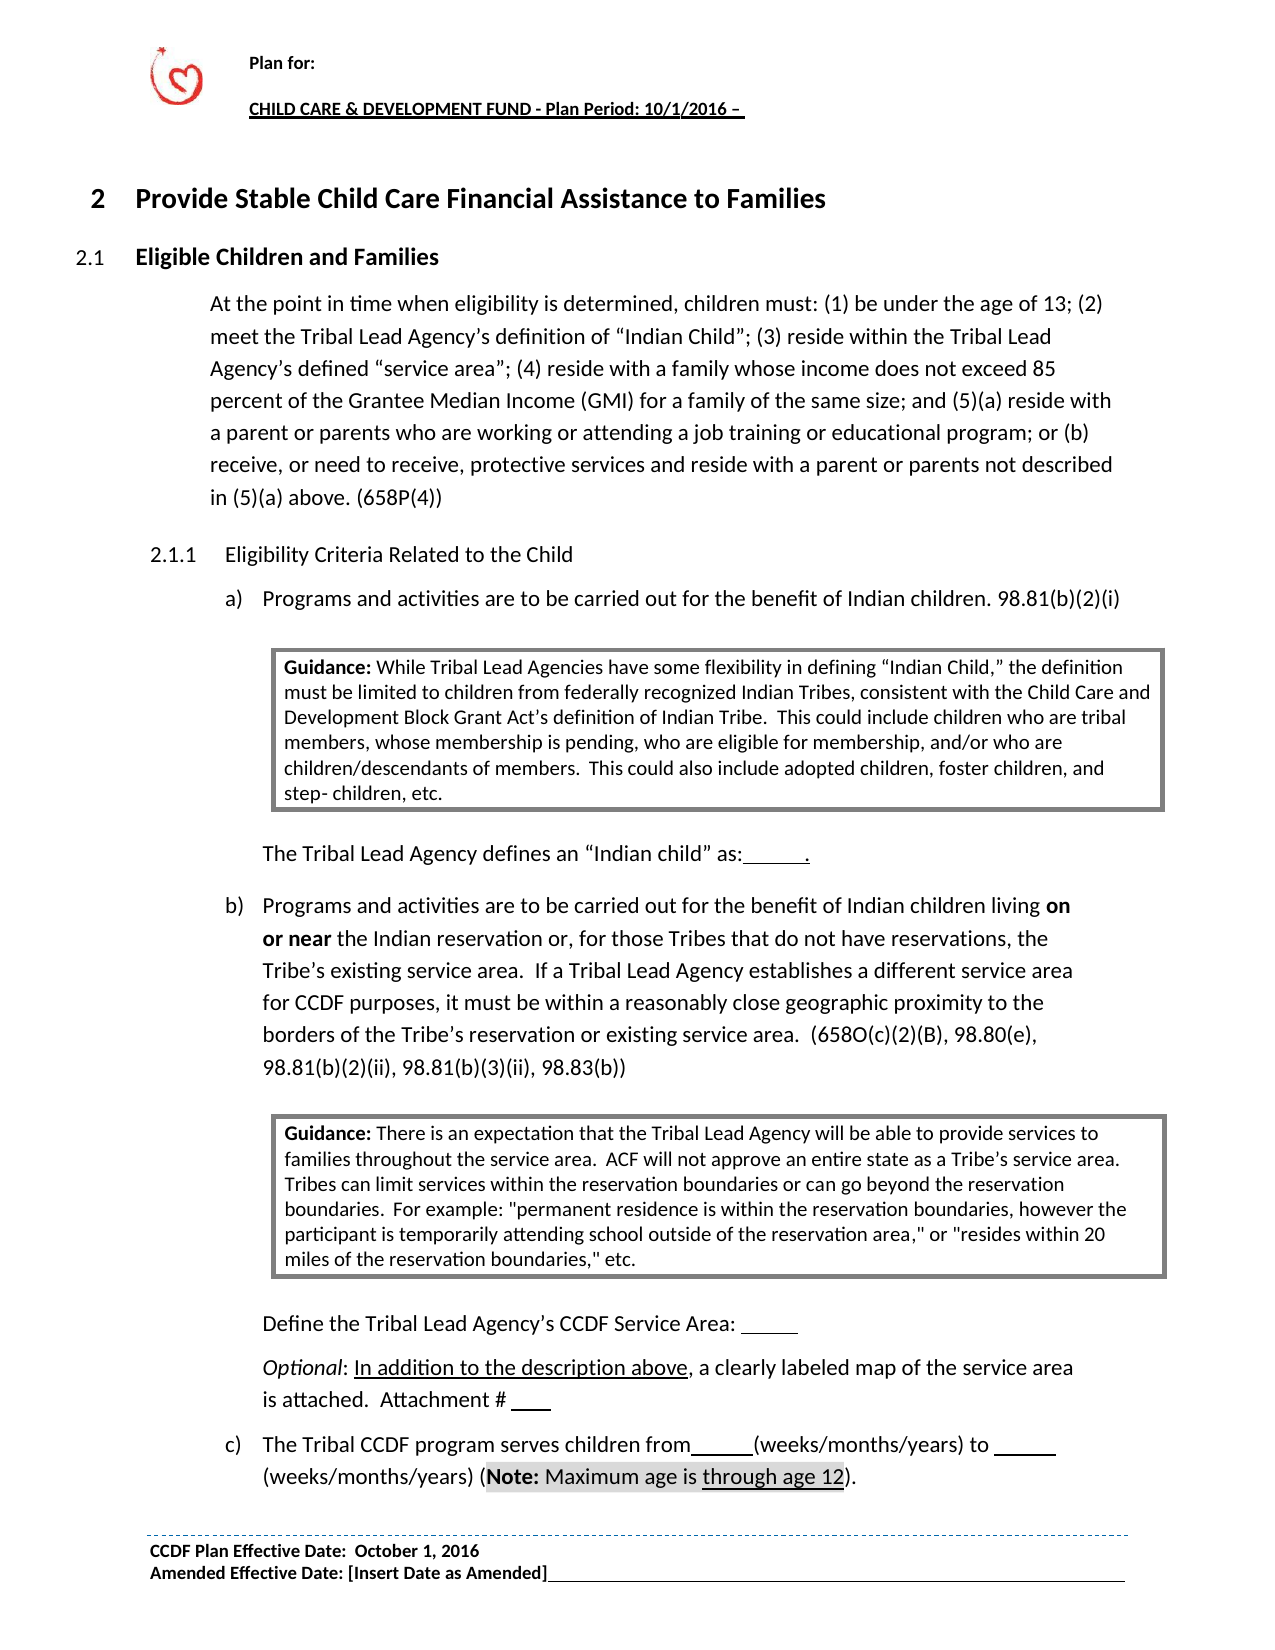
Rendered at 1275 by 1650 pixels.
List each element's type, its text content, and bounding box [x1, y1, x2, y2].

picture [150, 47, 203, 105]
list Programs and activities are to be carried out for the benefit of Indian children living on or near the Indian reservation or, for those Tribes that do not have reservations, the Tribe’s existing service area. If a Tribal Lead Agency establishes a different service area for CCDF purposes, it must be within a reasonably close geographic proximity to the borders of the Tribe’s reservation or existing service area. (658O(c)(2)(B), 98.80(e), 98.81(b)(2)(ii), 98.81(b)(3)(ii), 98.83(b)) [225, 892, 1095, 1081]
text Guidance: There is an expectation that the Tribal Lead Agency will be able to provide services to families throughout the service area. ACF will not approve an entire state as a Tribe’s service area. Tribes can limit services within the reservation boundaries or can go beyond the reservation boundaries. For example: "permanent residence is within the reservation boundaries, however the participant is temporarily attending school outside of the reservation area," or "resides within 20 miles of the reservation boundaries," etc. [276, 1119, 1162, 1274]
text The Tribal Lead Agency defines an “Indian child” as: . [262, 839, 1164, 867]
text At the point in time when eligibility is determined, children must: (1) be under the age of 13; (2) meet the Tribal Lead Agency’s definition of “Indian Child”; (3) reside within the Tribal Lead Agency’s defined “service area”; (4) reside with a family whose income does not exceed 85 percent of the Grantee Median Income (GMI) for a family of the same size; and (5)(a) reside with a parent or parents who are working or attending a job training or educational program; or (b) receive, or need to receive, protective services and reside with a parent or parents not described in (5)(a) above. (658P(4)) [210, 289, 1114, 511]
list Eligibility Criteria Related to the Child [150, 540, 1164, 568]
list The Tribal CCDF program serves children from (weeks/months/years) to (weeks/months/years) (Note: Maximum age is through age 12). [225, 1430, 1056, 1490]
subtitle Provide Stable Child Care Financial Assistance to Families [90, 180, 1164, 216]
text Guidance: While Tribal Lead Agencies have some flexibility in defining “Indian Child,” the definition must be limited to children from federally recognized Indian Tribes, consistent with the Child Care and Development Block Grant Act’s definition of Indian Tribe. This could include children who are tribal members, whose membership is pending, who are eligible for membership, and/or who are children/descendants of members. This could also include adopted children, foster children, and step- children, etc. [276, 652, 1160, 807]
text Define the Tribal Lead Agency’s CCDF Service Area: [262, 1309, 1164, 1337]
subtitle Eligible Children and Families [75, 241, 1164, 271]
list Programs and activities are to be carried out for the benefit of Indian children. 98.81(b)(2)(i) [225, 584, 1164, 613]
text Optional: In addition to the description above, a clearly labeled map of the service area is attached. Attachment # [262, 1353, 1092, 1413]
